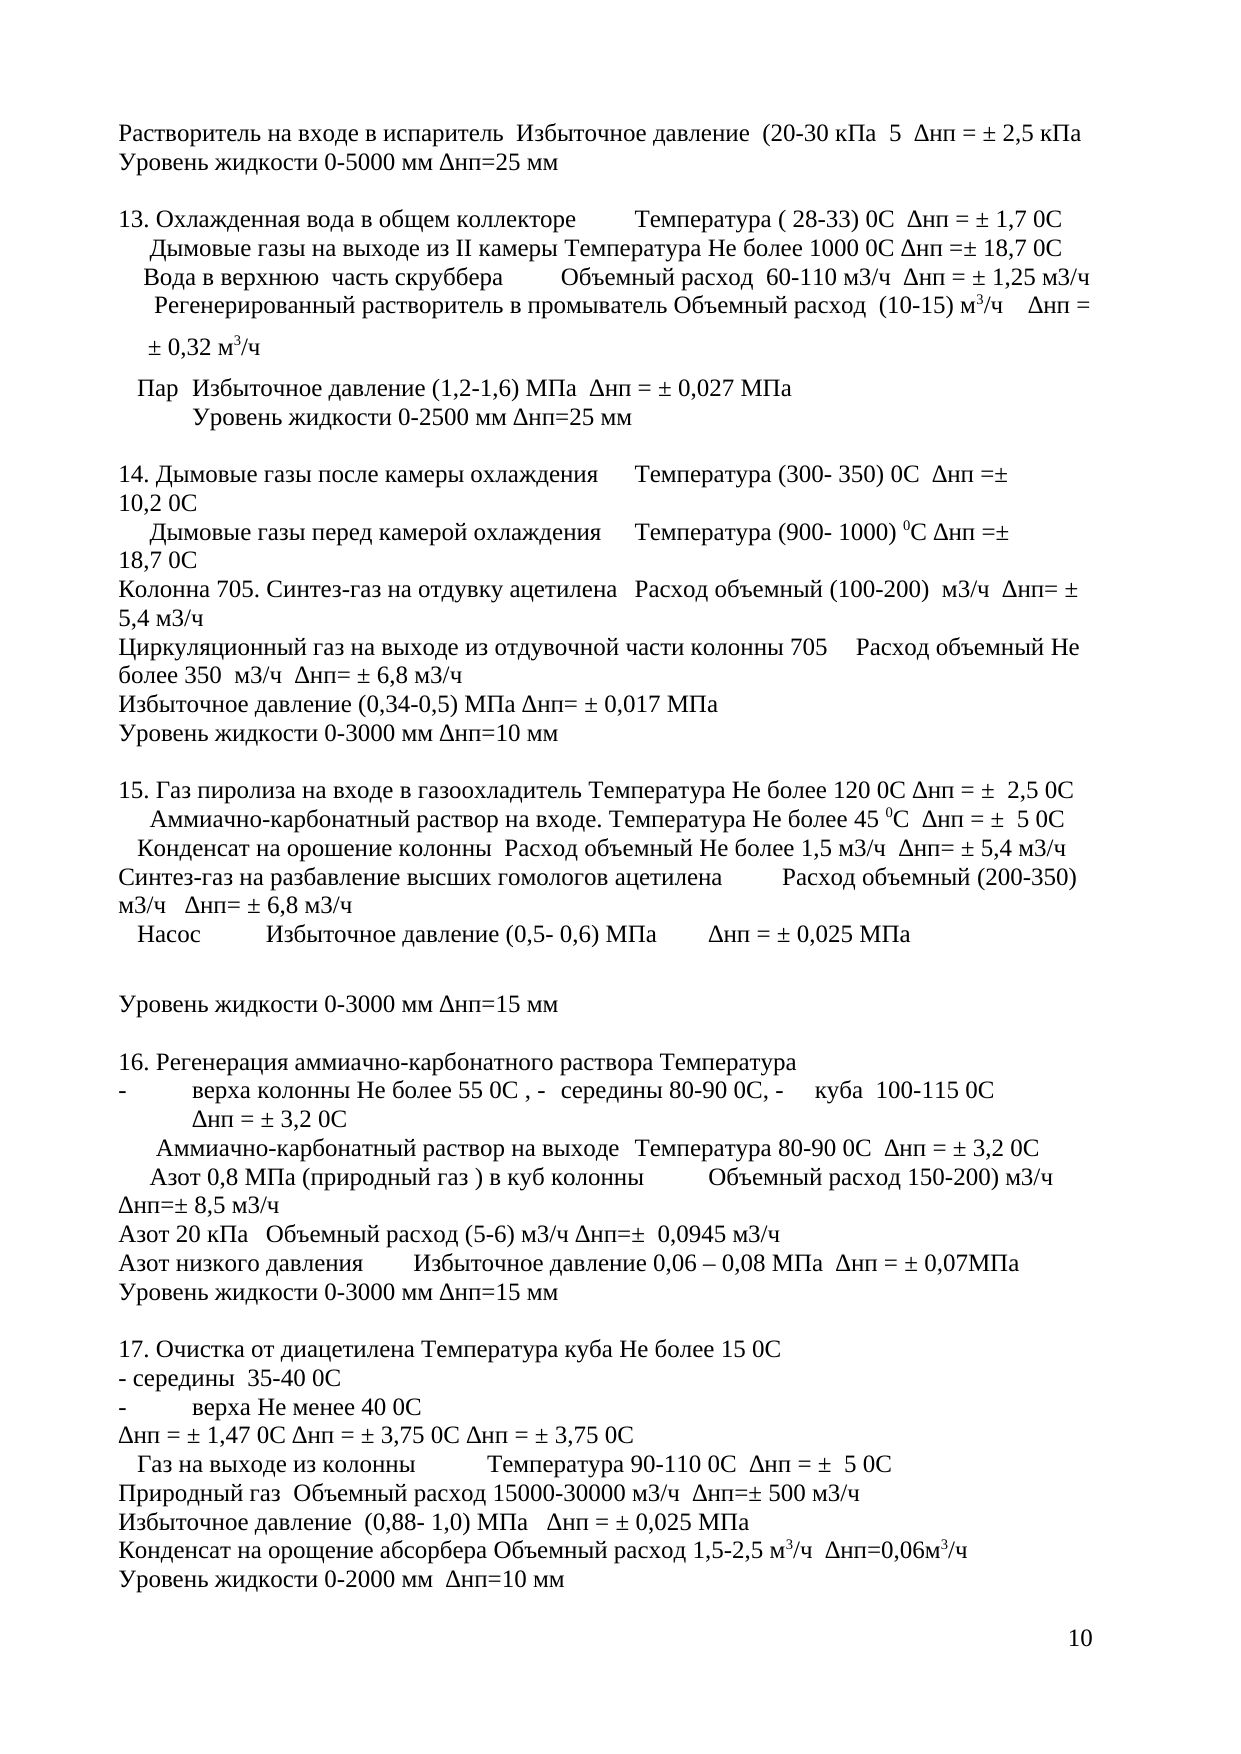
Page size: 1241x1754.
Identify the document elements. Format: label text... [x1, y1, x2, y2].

text 17. Очистка от диацетилена Температура куба Не более 15 0С [118, 1334, 1092, 1363]
text Дымовые газы на выходе из II камеры Температура Не более 1000 0С ∆нп =± 18,7 0С [118, 233, 1092, 262]
text ± 0,32 м3/ч [148, 332, 1092, 361]
text Азот 20 кПа Объемный расход (5-6) м3/ч ∆нп=± 0,0945 м3/ч [118, 1219, 1092, 1248]
text Азот 0,8 МПа (природный газ ) в куб колонны Объемный расход 150-200) м3/ч ∆нп=± 8,5 м3/ч [118, 1162, 1092, 1219]
text Избыточное давление (0,34-0,5) МПа ∆нп= ± 0,017 МПа [118, 689, 1092, 718]
text Растворитель на входе в испаритель Избыточное давление (20-30 кПа 5 ∆нп = ± 2,5 кПа [118, 118, 1092, 147]
text Аммиачно-карбонатный раствор на выходе Температура 80-90 0С ∆нп = ± 3,2 0С [118, 1133, 1092, 1162]
text - верха колонны Не более 55 0С , - середины 80-90 0С, - куба 100-115 0С [118, 1076, 1092, 1104]
text Аммиачно-карбонатный раствор на входе. Температура Не более 45 0С ∆нп = ± 5 0С [118, 804, 1092, 833]
text ∆нп = ± 1,47 0С ∆нп = ± 3,75 0С ∆нп = ± 3,75 0С [118, 1421, 1092, 1449]
text 16. Регенерация аммиачно-карбонатного раствора Температура [118, 1047, 1092, 1076]
text Насос Избыточное давление (0,5- 0,6) МПа ∆нп = ± 0,025 МПа [118, 919, 1092, 948]
text Уровень жидкости 0-5000 мм ∆нп=25 мм [118, 147, 1092, 176]
text 14. Дымовые газы после камеры охлаждения Температура (300- 350) 0С ∆нп =± [118, 459, 1092, 488]
text Избыточное давление (0,88- 1,0) МПа ∆нп = ± 0,025 МПа [118, 1507, 1092, 1536]
text Уровень жидкости 0-3000 мм ∆нп=15 мм [118, 1277, 1092, 1306]
text Уровень жидкости 0-2000 мм ∆нп=10 мм [118, 1564, 1092, 1593]
text Газ на выходе из колонны Температура 90-110 0С ∆нп = ± 5 0С [118, 1449, 1092, 1478]
text 13. Охлажденная вода в общем коллекторе Температура ( 28-33) 0С ∆нп = ± 1,7 0С [118, 204, 1092, 233]
text ∆нп = ± 3,2 0С [118, 1104, 1092, 1133]
text Дымовые газы перед камерой охлаждения Температура (900- 1000) 0С ∆нп =± [118, 517, 1092, 546]
text Синтез-газ на разбавление высших гомологов ацетилена Расход объемный (200-350) м3/ч ∆нп= ± 6,8 м3/ч [118, 862, 1092, 919]
text - середины 35-40 0С [118, 1363, 1092, 1392]
text Азот низкого давления Избыточное давление 0,06 – 0,08 МПа ∆нп = ± 0,07МПа [118, 1248, 1092, 1277]
text Природный газ Объемный расход 15000-30000 м3/ч ∆нп=± 500 м3/ч [118, 1478, 1092, 1507]
text 5,4 м3/ч [118, 603, 1092, 632]
text Уровень жидкости 0-3000 мм ∆нп=15 мм [118, 989, 1092, 1018]
text Конденсат на орошение колонны Расход объемный Не более 1,5 м3/ч ∆нп= ± 5,4 м3/ч [118, 833, 1092, 862]
text Уровень жидкости 0-3000 мм ∆нп=10 мм [118, 718, 1092, 747]
text Вода в верхнюю часть скруббера Объемный расход 60-110 м3/ч ∆нп = ± 1,25 м3/ч [118, 262, 1092, 291]
text - верха Не менее 40 0С [118, 1392, 1092, 1421]
text Пар Избыточное давление (1,2-1,6) МПа ∆нп = ± 0,027 МПа [118, 373, 1092, 402]
text 18,7 0С [118, 546, 1092, 574]
text Циркуляционный газ на выходе из отдувочной части колонны 705 Расход объемный Не более 350 м3/ч ∆нп= ± 6,8 м3/ч [118, 632, 1092, 689]
text 15. Газ пиролиза на входе в газоохладитель Температура Не более 120 0С ∆нп = ± 2,5 0С [118, 776, 1092, 804]
text 10,2 0С [118, 488, 1092, 517]
text Колонна 705. Синтез-газ на отдувку ацетилена Расход объемный (100-200) м3/ч ∆нп= ± [118, 574, 1092, 603]
text Уровень жидкости 0-2500 мм ∆нп=25 мм [118, 402, 1092, 431]
text Регенерированный растворитель в промыватель Объемный расход (10-15) м3/ч ∆нп = [148, 291, 1092, 319]
text Конденсат на орощение абсорбера Объемный расход 1,5-2,5 м3/ч ∆нп=0,06м3/ч [118, 1536, 1092, 1564]
